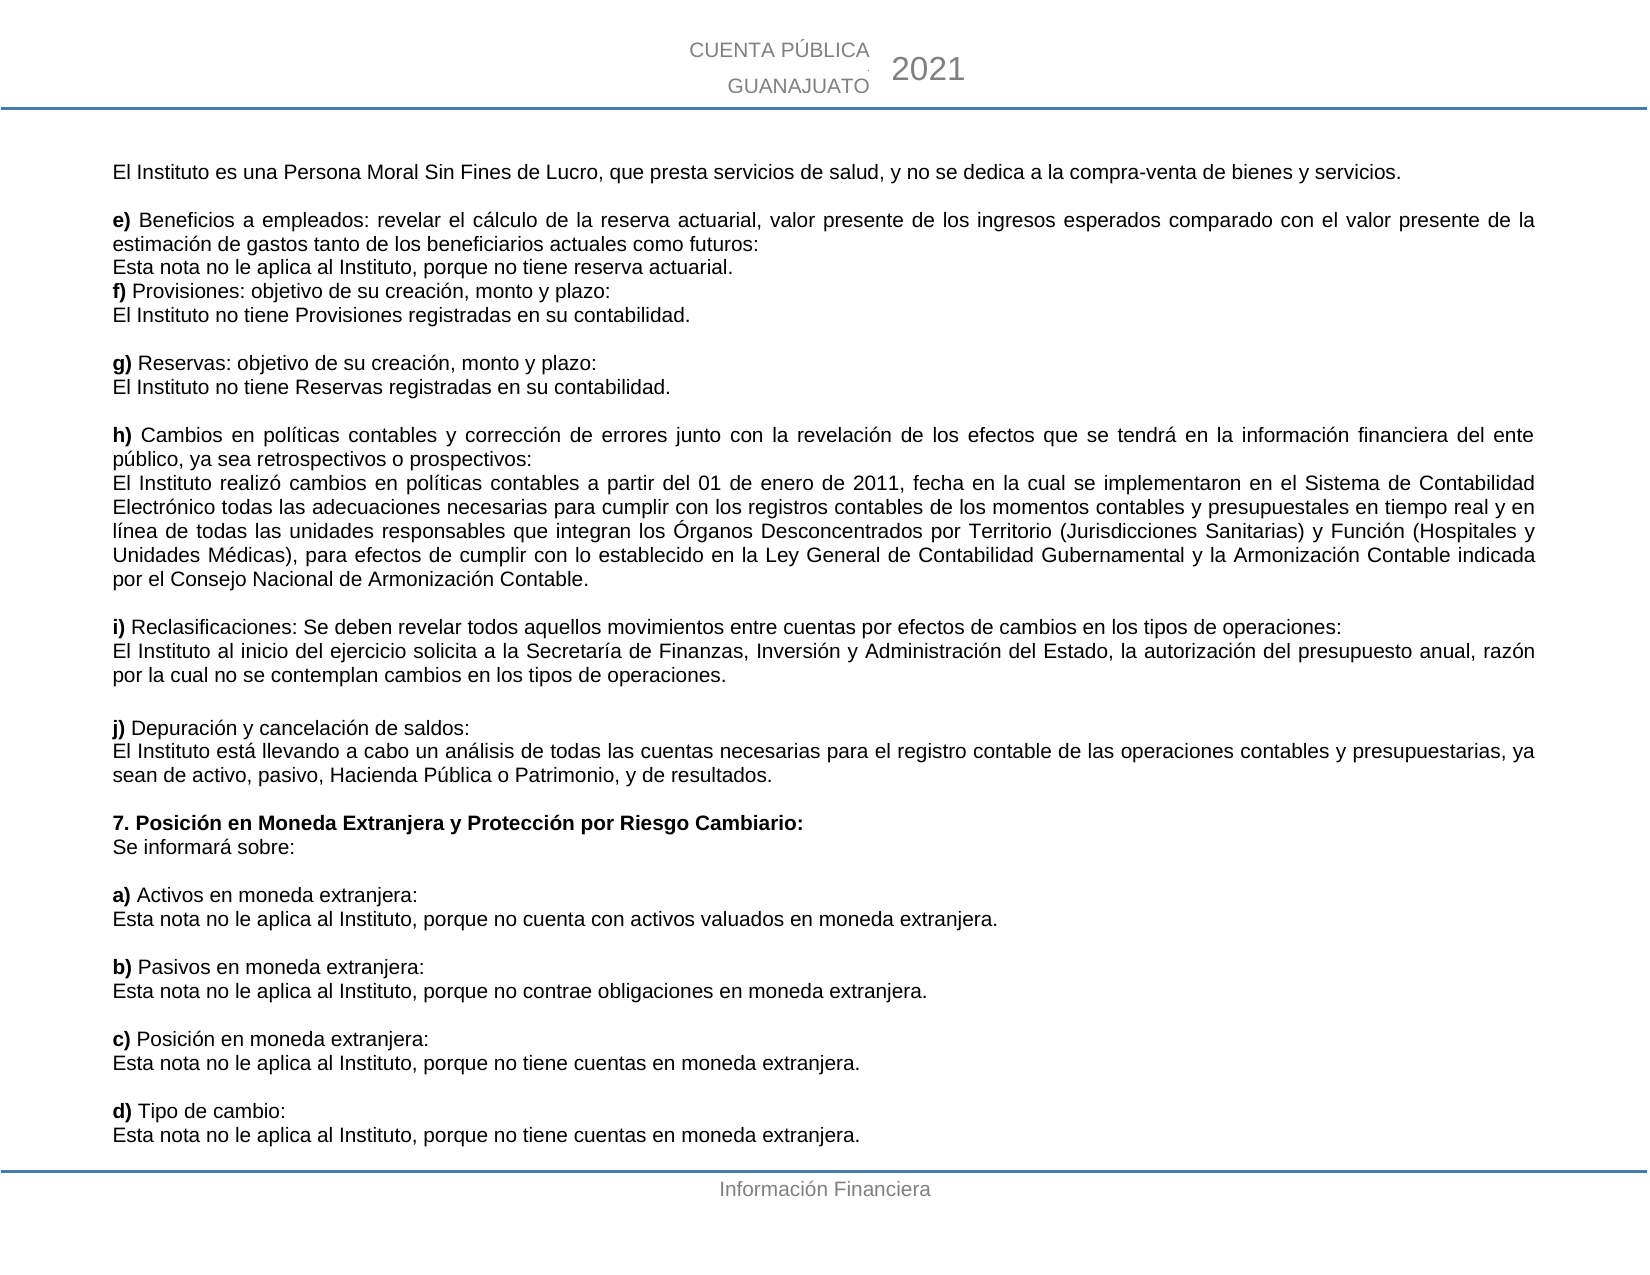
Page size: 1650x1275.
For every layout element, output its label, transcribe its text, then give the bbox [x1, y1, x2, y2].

text El Instituto está llevando a cabo un análisis de todas las cuentas necesarias para el registro contable de las operaciones contables y presupuestarias, ya sean de activo, pasivo, Hacienda Pública o Patrimonio, y de resultados. [112, 739, 1538, 787]
text d) Tipo de cambio: [112, 1099, 1538, 1123]
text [112, 1123, 1538, 1147]
text j) Depuración y cancelación de saldos: [112, 715, 1538, 739]
text a) Activos en moneda extranjera: [112, 883, 1538, 907]
text El Instituto realizó cambios en políticas contables a partir del 01 de enero de 2011, fecha en la cual se implementaron en el Sistema de Contabilidad Electrónico todas las adecuaciones necesarias para cumplir con los registros contables de los momentos contables y presupuestales en tiempo real y en línea de todas las unidades responsables que integran los Órganos Desconcentrados por Territorio (Jurisdicciones Sanitarias) y Función (Hospitales y Unidades Médicas), para efectos de cumplir con lo establecido en la Ley General de Contabilidad Gubernamental y la Armonización Contable indicada por el Consejo Nacional de Armonización Contable. [112, 471, 1538, 591]
text El Instituto no tiene Reservas registradas en su contabilidad. [112, 375, 1538, 399]
text b) Pasivos en moneda extranjera: [112, 955, 1538, 979]
text f) Provisiones: objetivo de su creación, monto y plazo: [112, 279, 1538, 303]
text Esta nota no le aplica al Instituto, porque no tiene reserva actuarial. [112, 255, 1538, 279]
text h) Cambios en políticas contables y corrección de errores junto con la revelación de los efectos que se tendrá en la información financiera del ente público, ya sea retrospectivos o prospectivos: [112, 423, 1538, 471]
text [112, 1051, 1538, 1075]
text Esta nota no le aplica al Instituto, porque no contrae obligaciones en moneda extranjera. [112, 979, 1538, 1003]
text Se informará sobre: [112, 835, 1538, 859]
text Esta nota no le aplica al Instituto, porque no cuenta con activos valuados en moneda extranjera. [112, 907, 1538, 931]
text El Instituto es una Persona Moral Sin Fines de Lucro, que presta servicios de salud, y no se dedica a la compra-venta de bienes y servicios. [112, 159, 1538, 183]
text i) Reclasificaciones: Se deben revelar todos aquellos movimientos entre cuentas por efectos de cambios en los tipos de operaciones: [112, 615, 1538, 639]
text El Instituto no tiene Provisiones registradas en su contabilidad. [112, 303, 1538, 327]
text El Instituto al inicio del ejercicio solicita a la Secretaría de Finanzas, Inversión y Administración del Estado, la autorización del presupuesto anual, razón por la cual no se contemplan cambios en los tipos de operaciones. [112, 639, 1538, 687]
text c) Posición en moneda extranjera: [112, 1027, 1538, 1051]
text g) Reservas: objetivo de su creación, monto y plazo: [112, 351, 1538, 375]
text 7. Posición en Moneda Extranjera y Protección por Riesgo Cambiario: [112, 811, 1538, 835]
text e) Beneficios a empleados: revelar el cálculo de la reserva actuarial, valor presente de los ingresos esperados comparado con el valor presente de la estimación de gastos tanto de los beneficiarios actuales como futuros: [112, 207, 1538, 255]
